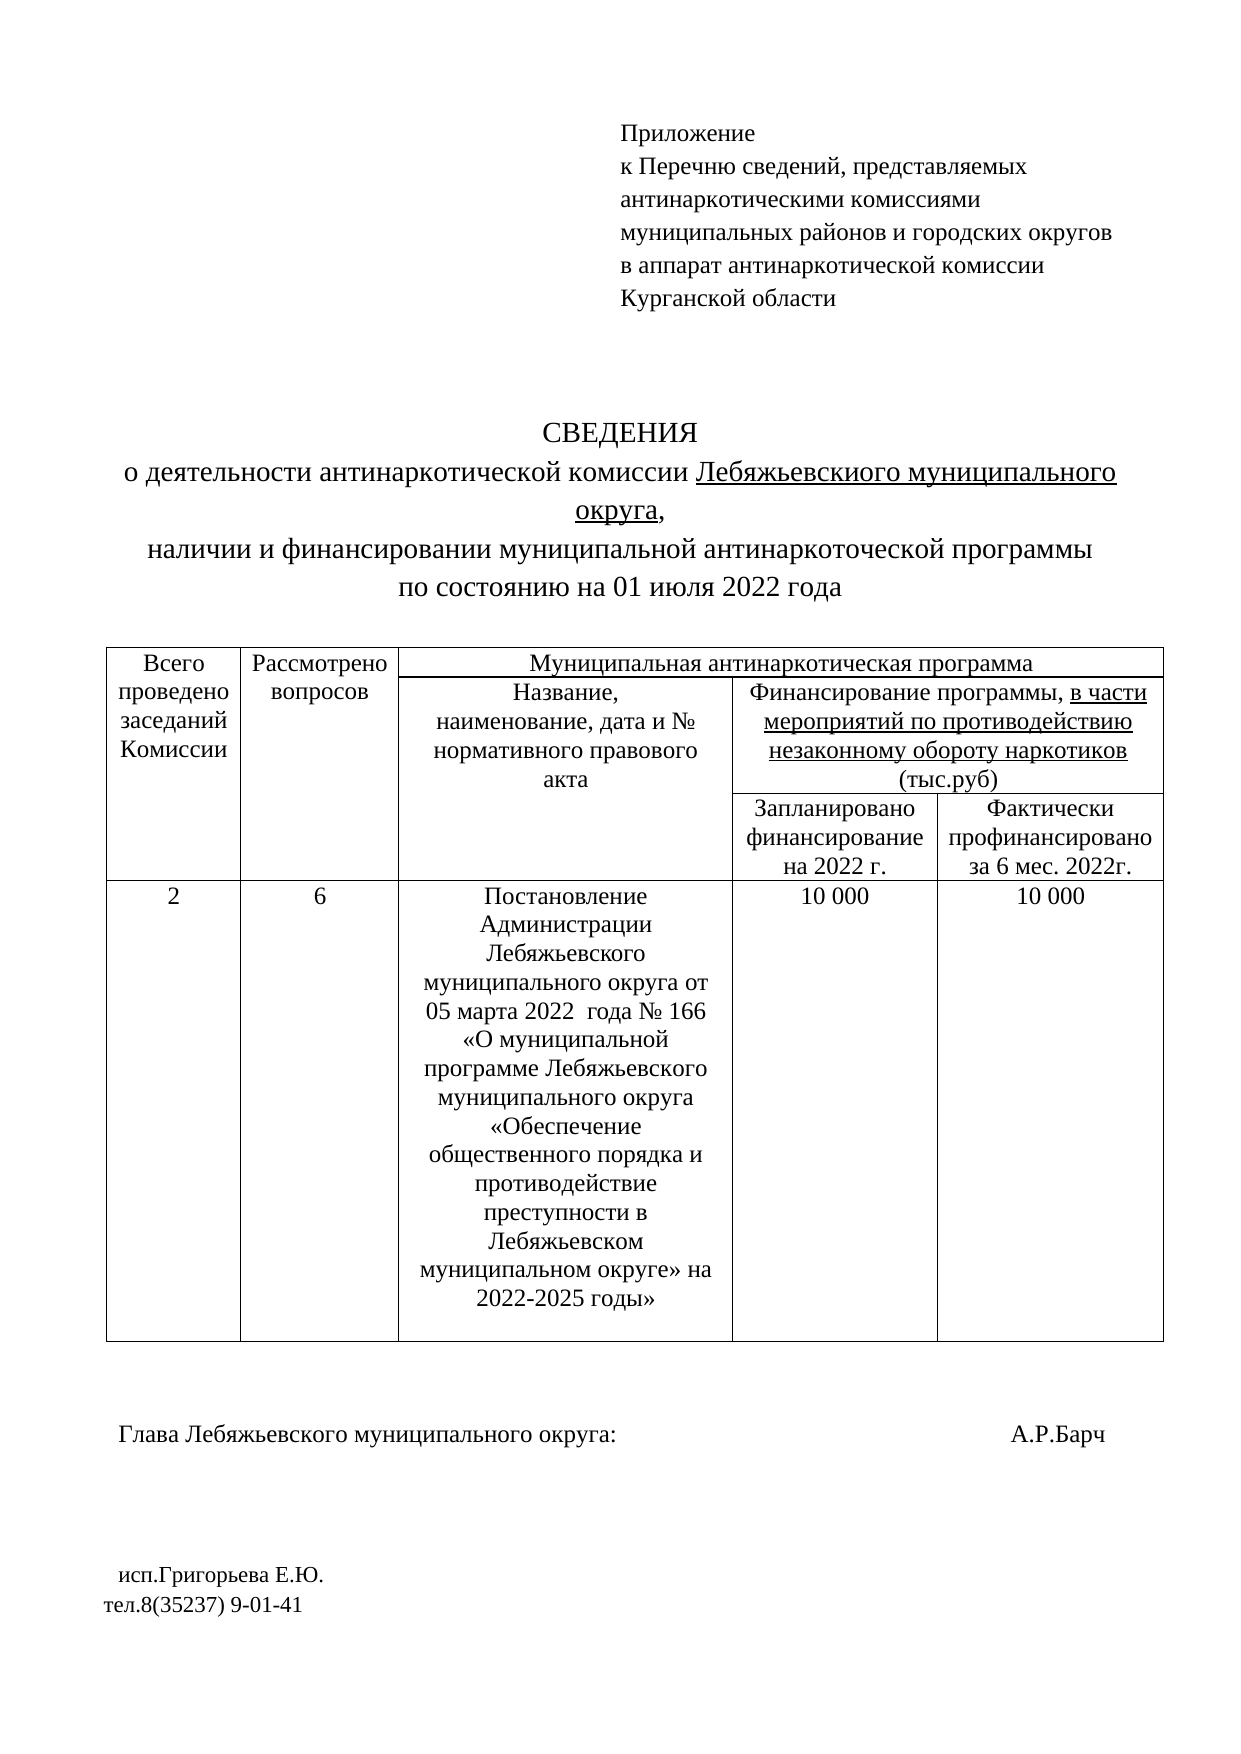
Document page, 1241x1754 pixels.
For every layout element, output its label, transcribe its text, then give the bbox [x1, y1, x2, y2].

text к Перечню сведений, представляемых антинаркотическими комиссиями муниципальных районов и городских округов [620, 151, 1122, 246]
text тел.8(35237) 9-01-41 [81, 1591, 1122, 1618]
text в аппарат антинаркотической комиссии Курганской области [620, 250, 1122, 312]
text наличии и финансировании муниципальной антинаркоточеской программы [118, 531, 1122, 564]
table_cell Финансирование программы, в части мероприятий по противодействию незаконному обороту наркотиков (тыс.руб) [733, 678, 1163, 792]
table_cell 10 000 [733, 881, 937, 1341]
table_cell Название, наименование, дата и № нормативного правового акта [399, 678, 732, 880]
table_header Всего проведено заседаний Комиссии [107, 648, 240, 880]
table_cell 6 [241, 881, 398, 1341]
table_header Муниципальная антинаркотическая программа [399, 648, 1163, 676]
table_cell Запланировано финансирование на 2022 г. [733, 794, 937, 880]
text по состоянию на 01 июля 2022 года [118, 569, 1122, 603]
table_cell 10 000 [938, 881, 1163, 1341]
text Приложение [620, 118, 1122, 147]
text исп.Григорьева Е.Ю. [118, 1561, 1122, 1587]
text Глава Лебяжьевского муниципального округа: А.Р.Барч [118, 1419, 1122, 1448]
table_cell 2 [107, 881, 240, 1341]
text СВЕДЕНИЯ [118, 415, 1122, 449]
table_header Рассмотрено вопросов [241, 648, 398, 880]
text о деятельности антинаркотической комиссии Лебяжьевскиого муниципального округа, [118, 454, 1122, 526]
table_cell Фактически профинансировано за 6 мес. 2022г. [938, 794, 1163, 880]
table_cell Постановление Администрации Лебяжьевского муниципального округа от 05 марта 2022 года № 166 «О муниципальной программе Лебяжьевского муниципального округа «Обеспечение общественного порядка и противодействие преступности в Лебяжьевском муниципальном округе» на 2022-2025 годы» [399, 881, 732, 1341]
